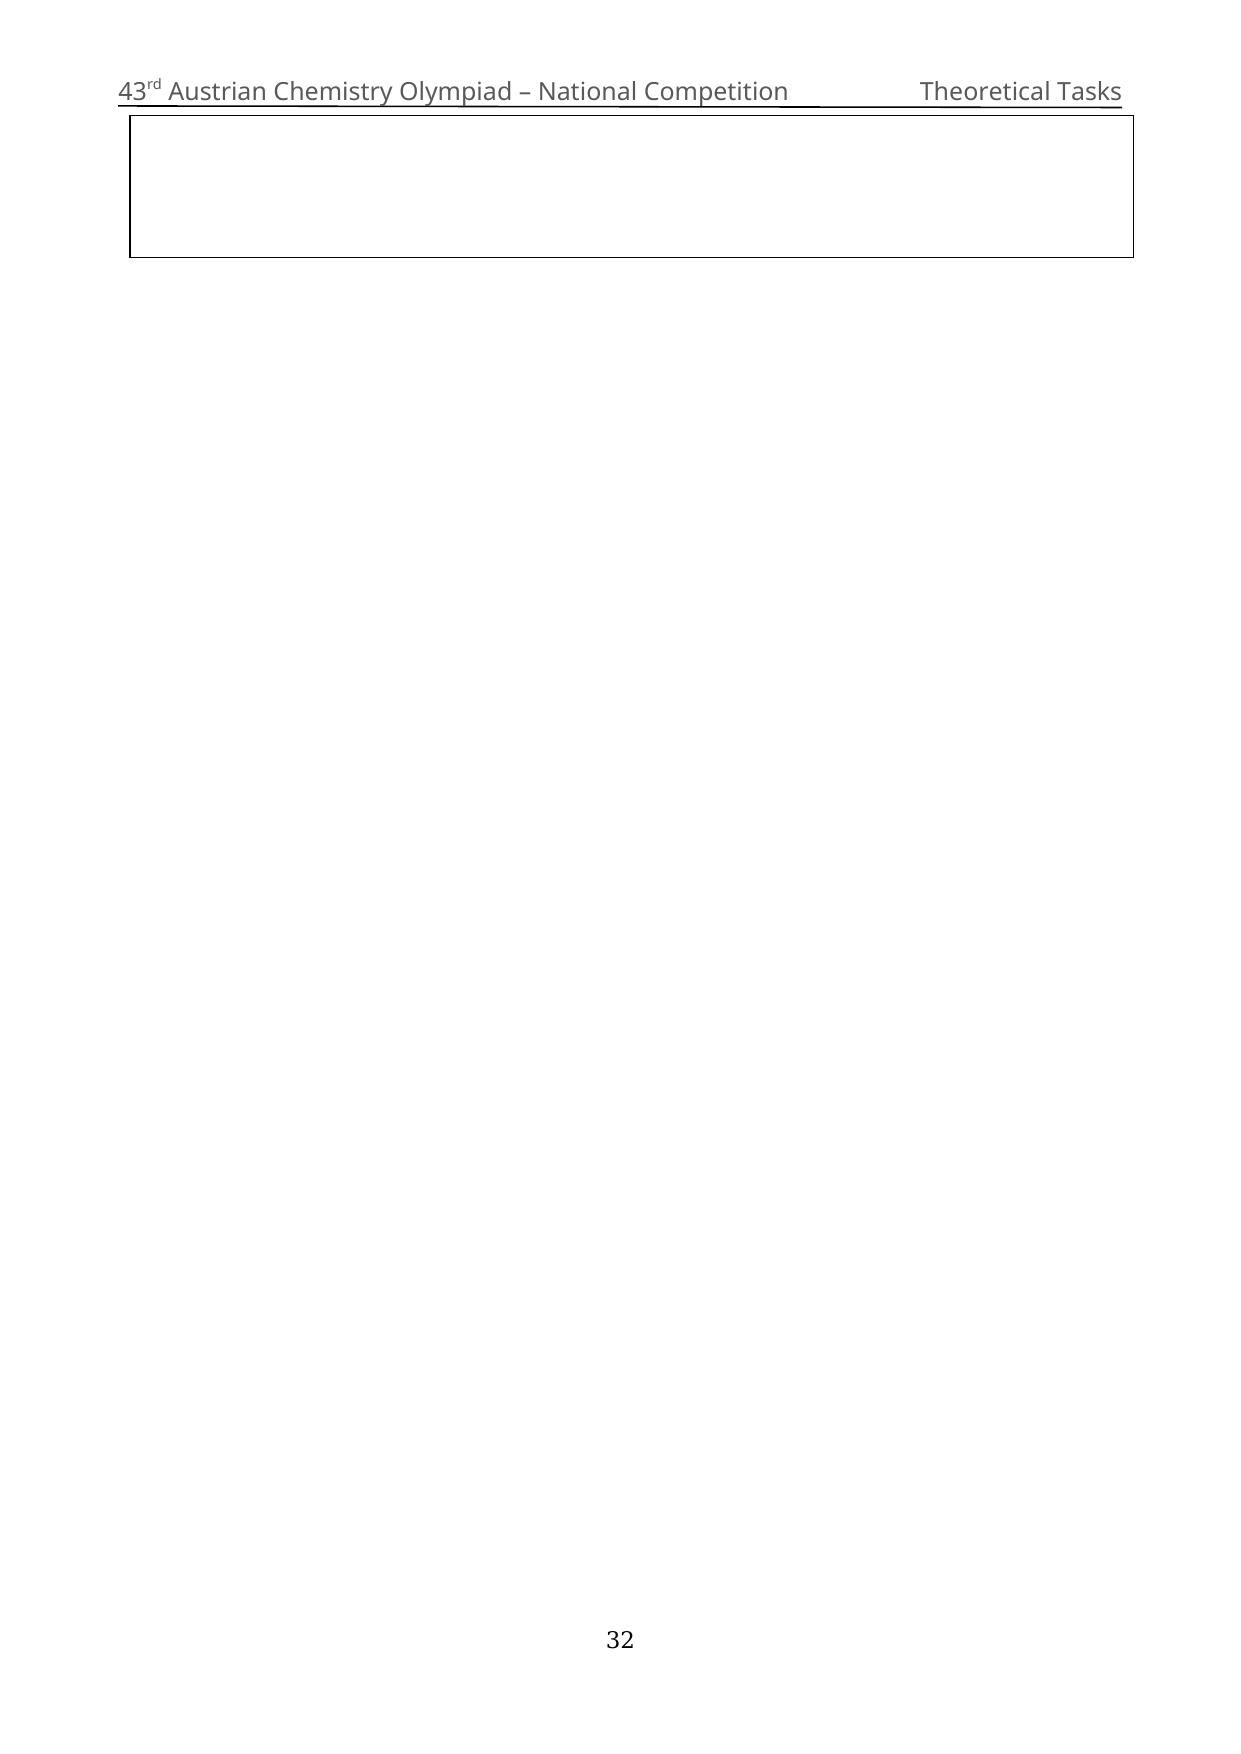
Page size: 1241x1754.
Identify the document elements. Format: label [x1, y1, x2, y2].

table_cell [131, 116, 1133, 257]
